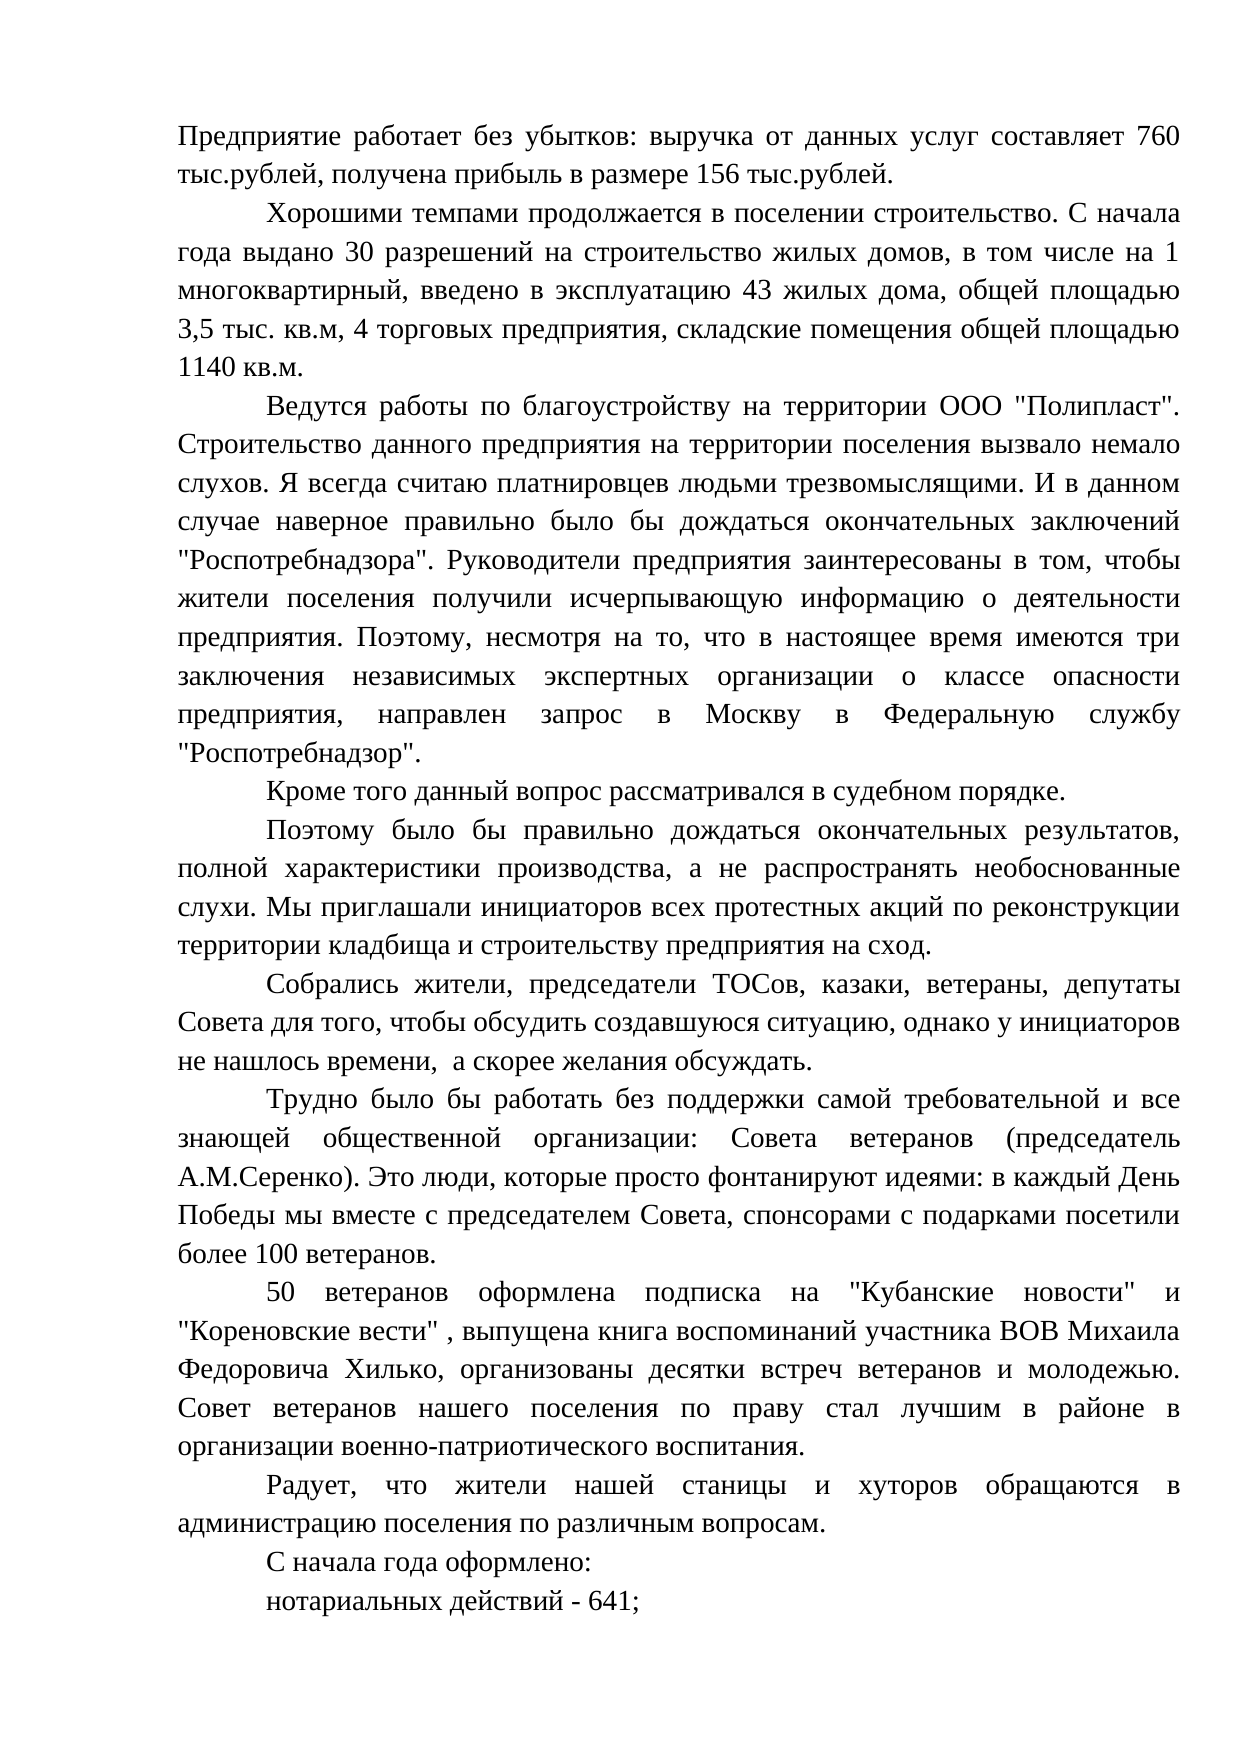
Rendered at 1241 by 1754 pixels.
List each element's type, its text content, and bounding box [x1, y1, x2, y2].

text Трудно было бы работать без поддержки самой требовательной и все знающей общественной организации: Совета ветеранов (председатель А.М.Серенко). Это люди, которые просто фонтанируют идеями: в каждый День Победы мы вместе с председателем Совета, спонсорами с подарками посетили более 100 ветеранов. [177, 1082, 1181, 1269]
text Собрались жители, председатели ТОСов, казаки, ветераны, депутаты Совета для того, чтобы обсудить создавшуюся ситуацию, однако у инициаторов не нашлось времени, а скорее желания обсуждать. [177, 966, 1181, 1077]
text 50 ветеранов оформлена подписка на "Кубанские новости" и "Кореновские вести" , выпущена книга воспоминаний участника ВОВ Михаила Федоровича Хилько, организованы десятки встреч ветеранов и молодежью. Совет ветеранов нашего поселения по праву стал лучшим в районе в организации военно-патриотического воспитания. [177, 1274, 1181, 1462]
text Ведутся работы по благоустройству на территории ООО "Полипласт". Строительство данного предприятия на территории поселения вызвало немало слухов. Я всегда считаю платнировцев людьми трезвомыслящими. И в данном случае наверное правильно было бы дождаться окончательных заключений "Роспотребнадзора". Руководители предприятия заинтересованы в том, чтобы жители поселения получили исчерпывающую информацию о деятельности предприятия. Поэтому, несмотря на то, что в настоящее время имеются три заключения независимых экспертных организации о классе опасности предприятия, направлен запрос в Москву в Федеральную службу "Роспотребнадзор". [177, 388, 1181, 768]
text Хорошими темпами продолжается в поселении строительство. С начала года выдано 30 разрешений на строительство жилых домов, в том числе на 1 многоквартирный, введено в эксплуатацию 43 жилых дома, общей площадью 3,5 тыс. кв.м, 4 торговых предприятия, складские помещения общей площадью 1140 кв.м. [177, 195, 1181, 383]
text Кроме того данный вопрос рассматривался в судебном порядке. [177, 773, 1181, 807]
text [177, 118, 1181, 190]
text С начала года оформлено: [177, 1544, 1181, 1578]
text Поэтому было бы правильно дождаться окончательных результатов, полной характеристики производства, а не распространять необоснованные слухи. Мы приглашали инициаторов всех протестных акций по реконструкции территории кладбища и строительству предприятия на сход. [177, 812, 1181, 961]
text Радует, что жители нашей станицы и хуторов обращаются в администрацию поселения по различным вопросам. [177, 1467, 1181, 1539]
text нотариальных действий - 641; [177, 1583, 1181, 1616]
